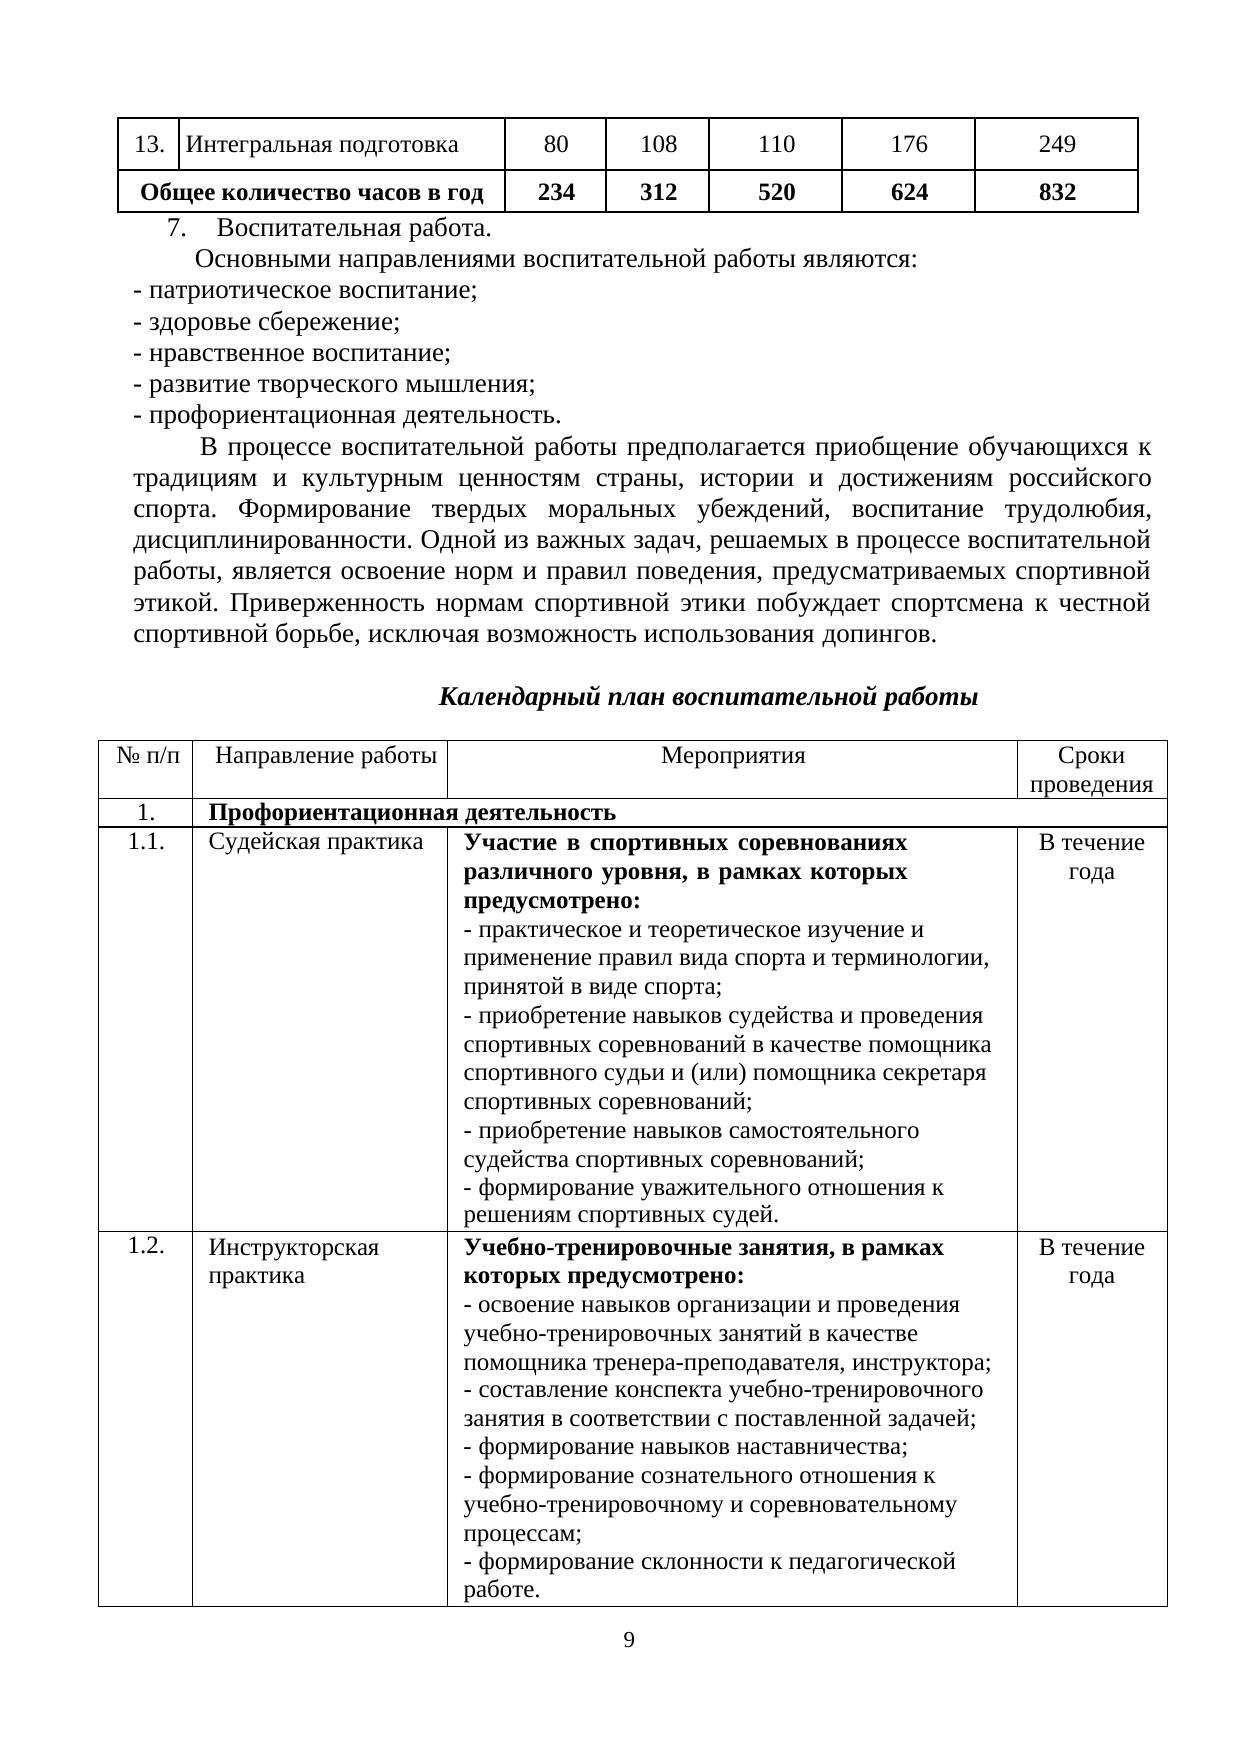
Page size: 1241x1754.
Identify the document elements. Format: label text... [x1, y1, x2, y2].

table_cell 249 [976, 119, 1137, 168]
table_cell Общее количество часов в год [119, 171, 504, 211]
table_cell 108 [607, 119, 708, 168]
table_cell 234 [506, 171, 605, 211]
table_header Сроки проведения [1018, 741, 1167, 798]
table_cell 1.2. [99, 1232, 192, 1606]
list патриотическое воспитание; [133, 274, 1194, 305]
table_cell В течение года [1018, 828, 1167, 1231]
table_cell Инструкторская практика [193, 1232, 447, 1606]
table_cell 110 [710, 119, 841, 168]
list Воспитательная работа. [128, 213, 1194, 243]
text В процессе воспитательной работы предполагается приобщение обучающихся к традициям и культурным ценностям страны, истории и достижениям российского спорта. Формирование твердых моральных убеждений, воспитание трудолюбия, дисциплинированности. Одной из важных задач, решаемых в процессе воспитательной работы, является освоение норм и правил поведения, предусматриваемых спортивной этикой. Приверженность нормам спортивной этики побуждает спортсмена к честной спортивной борьбе, исключая возможность использования допингов. [133, 430, 1152, 648]
table_header Направление работы [193, 741, 447, 798]
table_cell Участие в спортивных соревнованиях различного уровня, в рамках которых предусмотрено: практическое и теоретическое изучение и применение правил вида спорта и терминологии, принятой в виде спорта; приобретение навыков судейства и проведения спортивных соревнований в качестве помощника спортивного судьи и (или) помощника секретаря спортивных соревнований; приобретение навыков самостоятельного судейства спортивных соревнований; формирование уважительного отношения к решениям спортивных судей. [448, 828, 1017, 1231]
table_cell 176 [843, 119, 974, 168]
table_cell Учебно-тренировочные занятия, в рамках которых предусмотрено: освоение навыков организации и проведения учебно-тренировочных занятий в качестве помощника тренера-преподавателя, инструктора; составление конспекта учебно-тренировочного занятия в соответствии с поставленной задачей; формирование навыков наставничества; формирование сознательного отношения к учебно-тренировочному и соревновательному процессам; формирование склонности к педагогической работе. [448, 1232, 1017, 1606]
table_cell Профориентационная деятельность [193, 799, 1167, 826]
table_cell Судейская практика [193, 828, 447, 1231]
table_cell Интегральная подготовка [180, 119, 504, 168]
table_cell 832 [976, 171, 1137, 211]
list профориентационная деятельность. [133, 399, 1194, 430]
list здоровье сбережение; [133, 305, 1194, 336]
table_cell 624 [843, 171, 974, 211]
table_cell 520 [710, 171, 841, 211]
text Основными направлениями воспитательной работы являются: [194, 243, 1194, 274]
table_cell В течение года [1018, 1232, 1167, 1606]
list развитие творческого мышления; [133, 368, 1194, 399]
subtitle Календарный план воспитательной работы [439, 680, 1194, 711]
table_cell 13. [119, 119, 178, 168]
table_cell 80 [506, 119, 605, 168]
table_cell 312 [607, 171, 708, 211]
table_header Мероприятия [448, 741, 1017, 798]
table_cell 1. [99, 799, 192, 826]
table_cell 1.1. [99, 828, 192, 1231]
table_header № п/п [99, 741, 192, 798]
list нравственное воспитание; [133, 337, 1194, 368]
